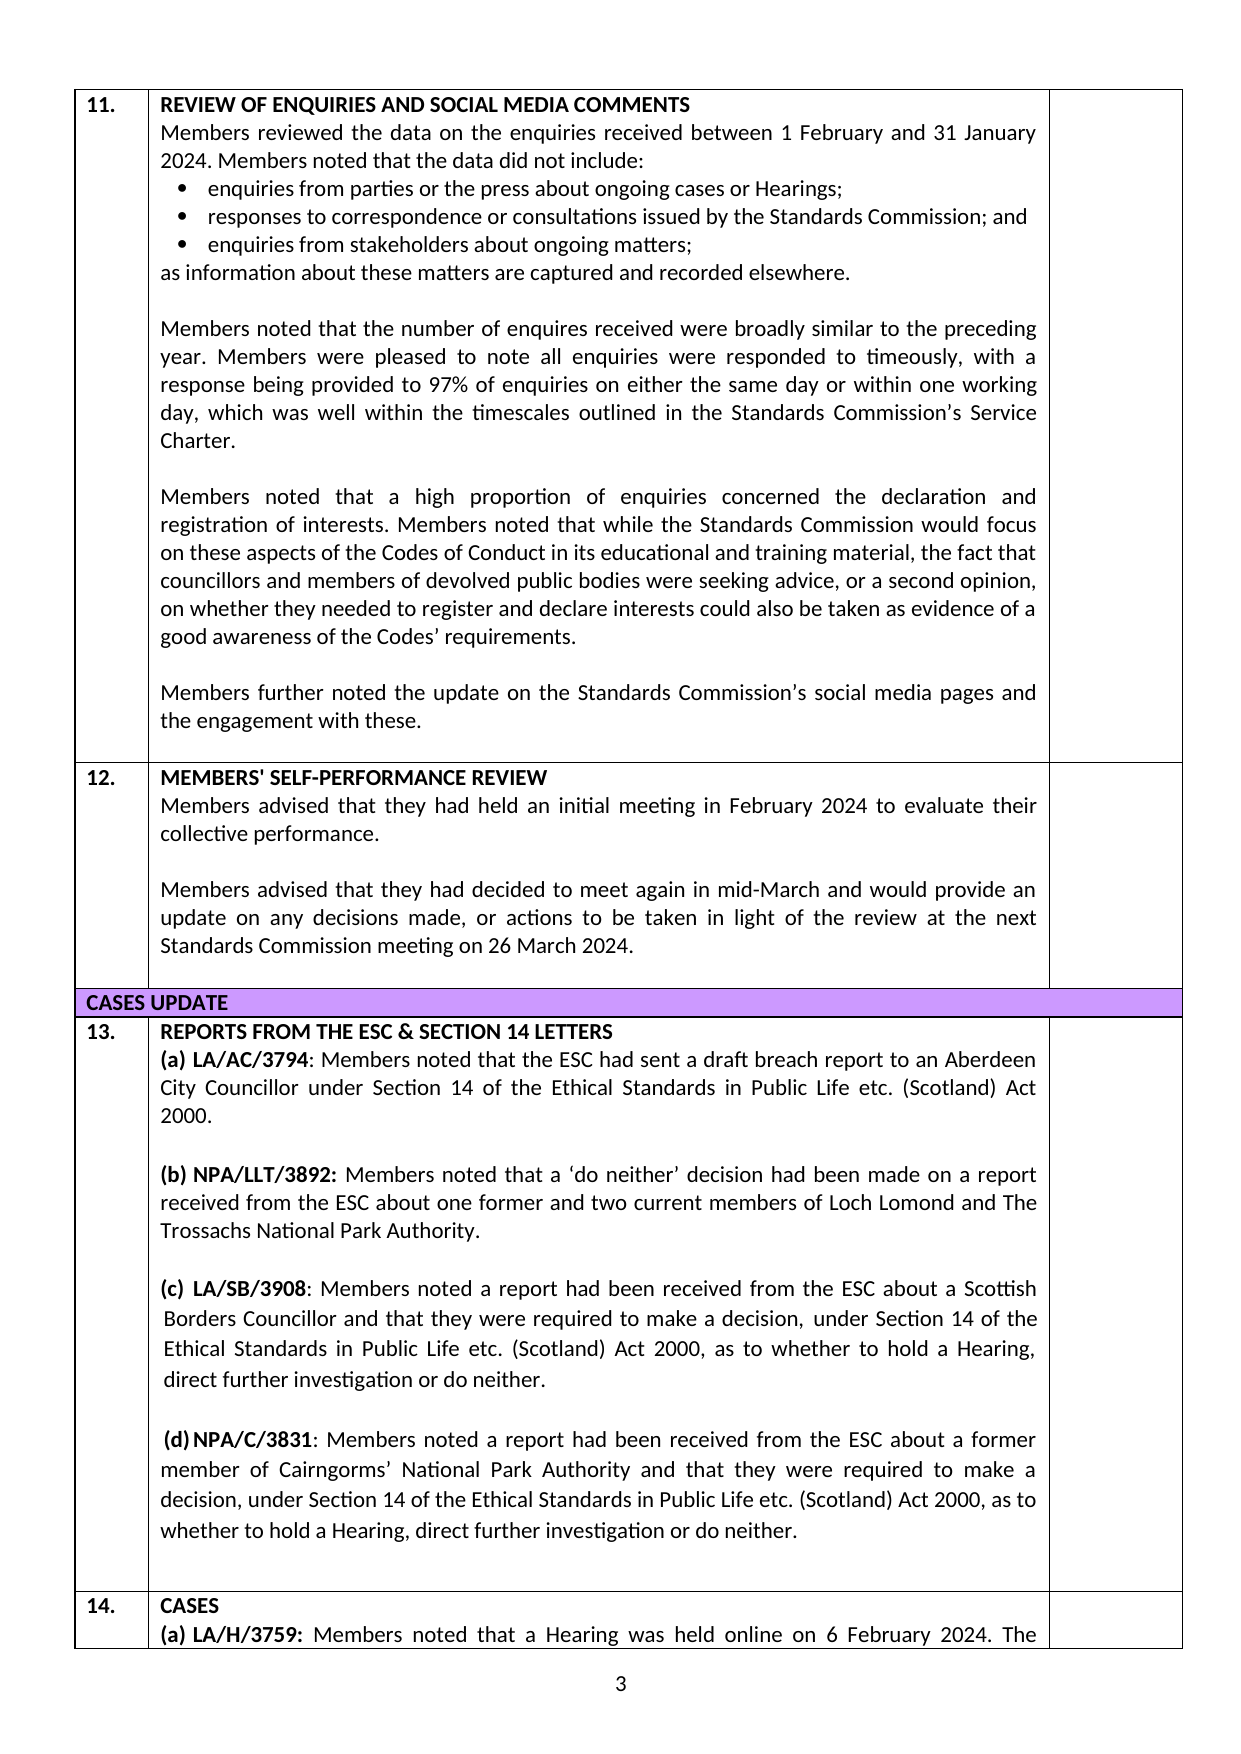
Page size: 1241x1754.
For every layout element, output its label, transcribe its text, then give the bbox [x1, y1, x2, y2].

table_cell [149, 1592, 1049, 1648]
table_cell MEMBERS' SELF-PERFORMANCE REVIEW Members advised that they had held an initial meeting in February 2024 to evaluate their collective performance. Members advised that they had decided to meet again in mid-March and would provide an update on any decisions made, or actions to be taken in light of the review at the next Standards Commission meeting on 26 March 2024. [149, 763, 1049, 987]
table_cell CASES UPDATE [76, 989, 1182, 1016]
table_cell [76, 90, 148, 762]
table_cell [1050, 1592, 1182, 1648]
table_cell REPORTS FROM THE ESC & SECTION 14 LETTERS LA/AC/3794: Members noted that the ESC had sent a draft breach report to an Aberdeen City Councillor under Section 14 of the Ethical Standards in Public Life etc. (Scotland) Act 2000. NPA/LLT/3892: Members noted that a ‘do neither’ decision had been made on a report received from the ESC about one former and two current members of Loch Lomond and The Trossachs National Park Authority. LA/SB/3908: Members noted a report had been received from the ESC about a Scottish Borders Councillor and that they were required to make a decision, under Section 14 of the Ethical Standards in Public Life etc. (Scotland) Act 2000, as to whether to hold a Hearing, direct further investigation or do neither. NPA/C/3831: Members noted a report had been received from the ESC about a former member of Cairngorms’ National Park Authority and that they were required to make a decision, under Section 14 of the Ethical Standards in Public Life etc. (Scotland) Act 2000, as to whether to hold a Hearing, direct further investigation or do neither. [149, 1018, 1049, 1591]
table_cell REVIEW OF ENQUIRIES AND SOCIAL MEDIA COMMENTS Members reviewed the data on the enquiries received between 1 February and 31 January 2024. Members noted that the data did not include: enquiries from parties or the press about ongoing cases or Hearings; responses to correspondence or consultations issued by the Standards Commission; and enquiries from stakeholders about ongoing matters; as information about these matters are captured and recorded elsewhere. Members noted that the number of enquires received were broadly similar to the preceding year. Members were pleased to note all enquiries were responded to timeously, with a response being provided to 97% of enquiries on either the same day or within one working day, which was well within the timescales outlined in the Standards Commission’s Service Charter. Members noted that a high proportion of enquiries concerned the declaration and registration of interests. Members noted that while the Standards Commission would focus on these aspects of the Codes of Conduct in its educational and training material, the fact that councillors and members of devolved public bodies were seeking advice, or a second opinion, on whether they needed to register and declare interests could also be taken as evidence of a good awareness of the Codes’ requirements. Members further noted the update on the Standards Commission’s social media pages and the engagement with these. [149, 90, 1049, 762]
table_cell [76, 1018, 148, 1591]
table_cell [76, 763, 148, 987]
table_cell [1050, 90, 1182, 762]
table_cell [1050, 1018, 1182, 1591]
table_cell [1050, 763, 1182, 987]
table_cell [76, 1592, 148, 1648]
